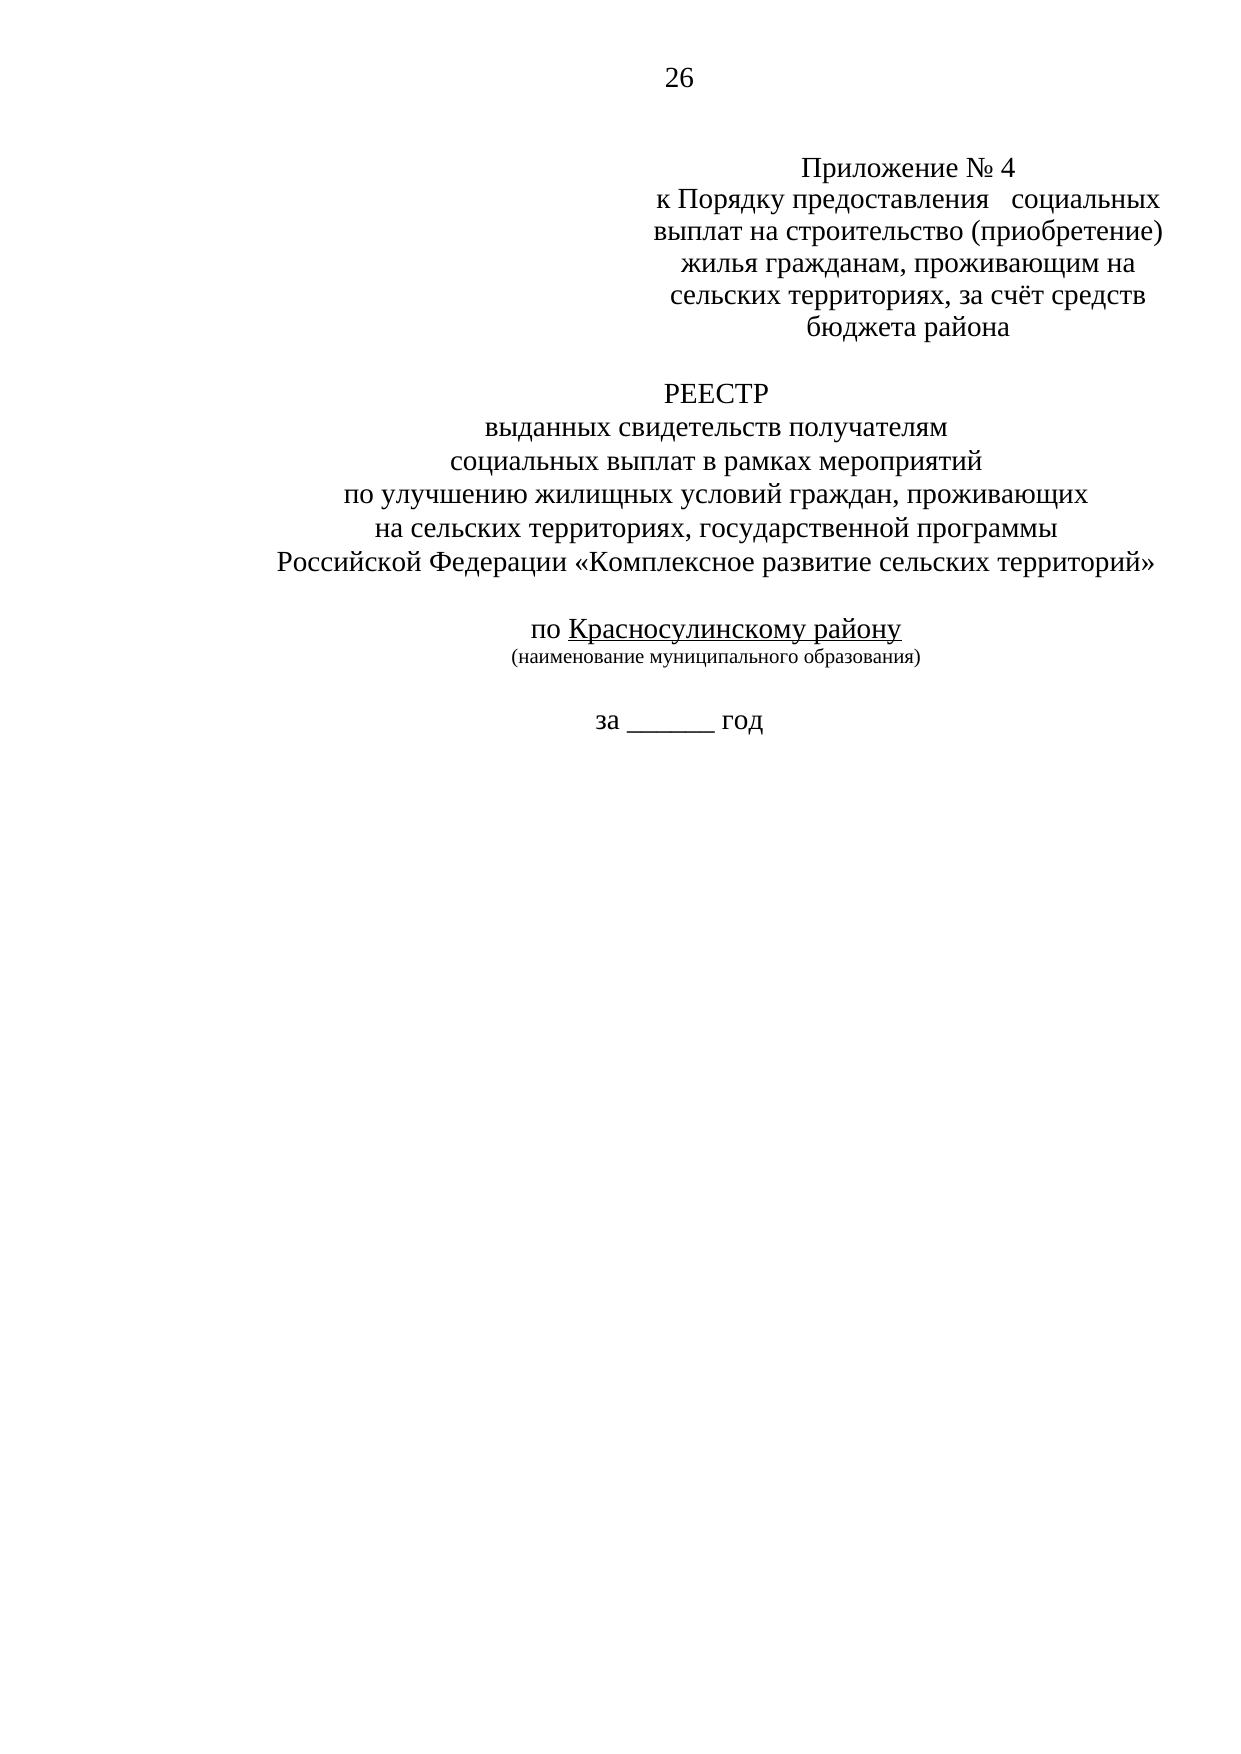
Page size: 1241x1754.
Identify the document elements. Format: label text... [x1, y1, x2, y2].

list Приложение № 4 [635, 150, 1181, 183]
text по Красносулинскому району [177, 611, 1181, 644]
text по улучшению жилищных условий граждан, проживающих [177, 477, 1181, 510]
text РЕЕСТР [177, 376, 1181, 409]
text выданных свидетельств получателям [177, 409, 1181, 443]
text за ______ год [177, 702, 1181, 736]
text социальных выплат в рамках мероприятий [177, 443, 1181, 477]
text на сельских территориях, государственной программы [177, 510, 1181, 544]
text Российской Федерации «Комплексное развитие сельских территорий» [177, 544, 1181, 577]
list к Порядку предоставления социальных выплат на строительство (приобретение) жилья гражданам, проживающим на сельских территориях, за счёт средств бюджета района [635, 183, 1181, 342]
text (наименование муниципального образования) [177, 644, 1181, 668]
